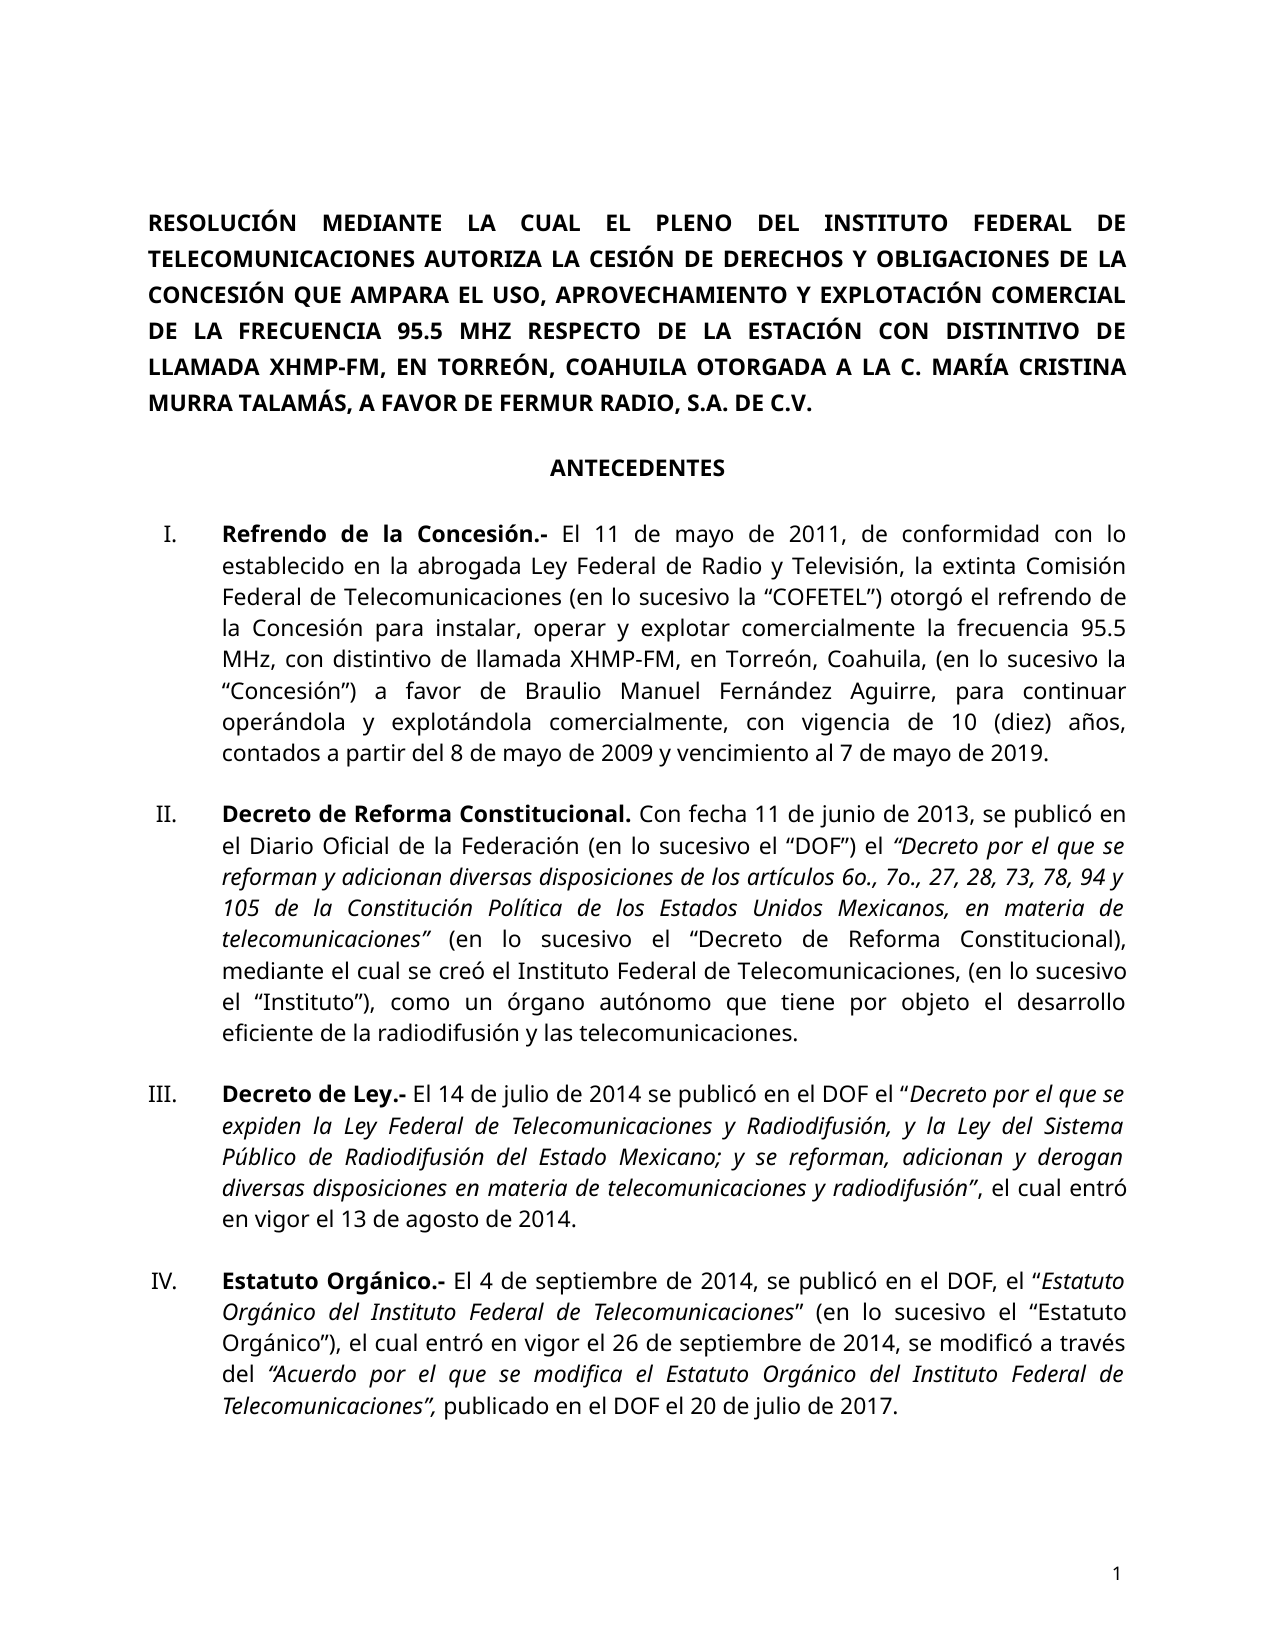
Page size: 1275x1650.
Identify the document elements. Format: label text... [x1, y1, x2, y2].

list Refrendo de la Concesión.- El 11 de mayo de 2011, de conformidad con lo establecido en la abrogada Ley Federal de Radio y Televisión, la extinta Comisión Federal de Telecomunicaciones (en lo sucesivo la “COFETEL”) otorgó el refrendo de la Concesión para instalar, operar y explotar comercialmente la frecuencia 95.5 MHz, con distintivo de llamada XHMP-FM, en Torreón, Coahuila, (en lo sucesivo la “Concesión”) a favor de Braulio Manuel Fernández Aguirre, para continuar operándola y explotándola comercialmente, con vigencia de 10 (diez) años, contados a partir del 8 de mayo de 2009 y vencimiento al 7 de mayo de 2019. [177, 518, 1127, 768]
list Decreto de Ley.- El 14 de julio de 2014 se publicó en el DOF el “Decreto por el que se expiden la Ley Federal de Telecomunicaciones y Radiodifusión, y la Ley del Sistema Público de Radiodifusión del Estado Mexicano; y se reforman, adicionan y derogan diversas disposiciones en materia de telecomunicaciones y radiodifusión”, el cual entró en vigor el 13 de agosto de 2014. [177, 1078, 1127, 1234]
subtitle ANTECEDENTES [148, 452, 1127, 484]
text RESOLUCIÓN MEDIANTE LA CUAL EL PLENO DEL INSTITUTO FEDERAL DE TELECOMUNICACIONES AUTORIZA LA CESIÓN DE DERECHOS Y OBLIGACIONES DE LA CONCESIÓN QUE AMPARA EL USO, APROVECHAMIENTO Y EXPLOTACIÓN COMERCIAL DE LA FRECUENCIA 95.5 MHZ RESPECTO DE LA ESTACIÓN CON DISTINTIVO DE LLAMADA XHMP-FM, EN TORREÓN, COAHUILA OTORGADA A LA C. MARÍA CRISTINA MURRA TALAMÁS, A FAVOR DE FERMUR RADIO, S.A. DE C.V. [148, 207, 1127, 418]
list Estatuto Orgánico.- El 4 de septiembre de 2014, se publicó en el DOF, el “Estatuto Orgánico del Instituto Federal de Telecomunicaciones” (en lo sucesivo el “Estatuto Orgánico”), el cual entró en vigor el 26 de septiembre de 2014, se modificó a través del “Acuerdo por el que se modifica el Estatuto Orgánico del Instituto Federal de Telecomunicaciones”, publicado en el DOF el 20 de julio de 2017. [177, 1264, 1127, 1421]
list Decreto de Reforma Constitucional. Con fecha 11 de junio de 2013, se publicó en el Diario Oficial de la Federación (en lo sucesivo el “DOF”) el “Decreto por el que se reforman y adicionan diversas disposiciones de los artículos 6o., 7o., 27, 28, 73, 78, 94 y 105 de la Constitución Política de los Estados Unidos Mexicanos, en materia de telecomunicaciones” (en lo sucesivo el “Decreto de Reforma Constitucional), mediante el cual se creó el Instituto Federal de Telecomunicaciones, (en lo sucesivo el “Instituto”), como un órgano autónomo que tiene por objeto el desarrollo eficiente de la radiodifusión y las telecomunicaciones. [177, 798, 1127, 1048]
